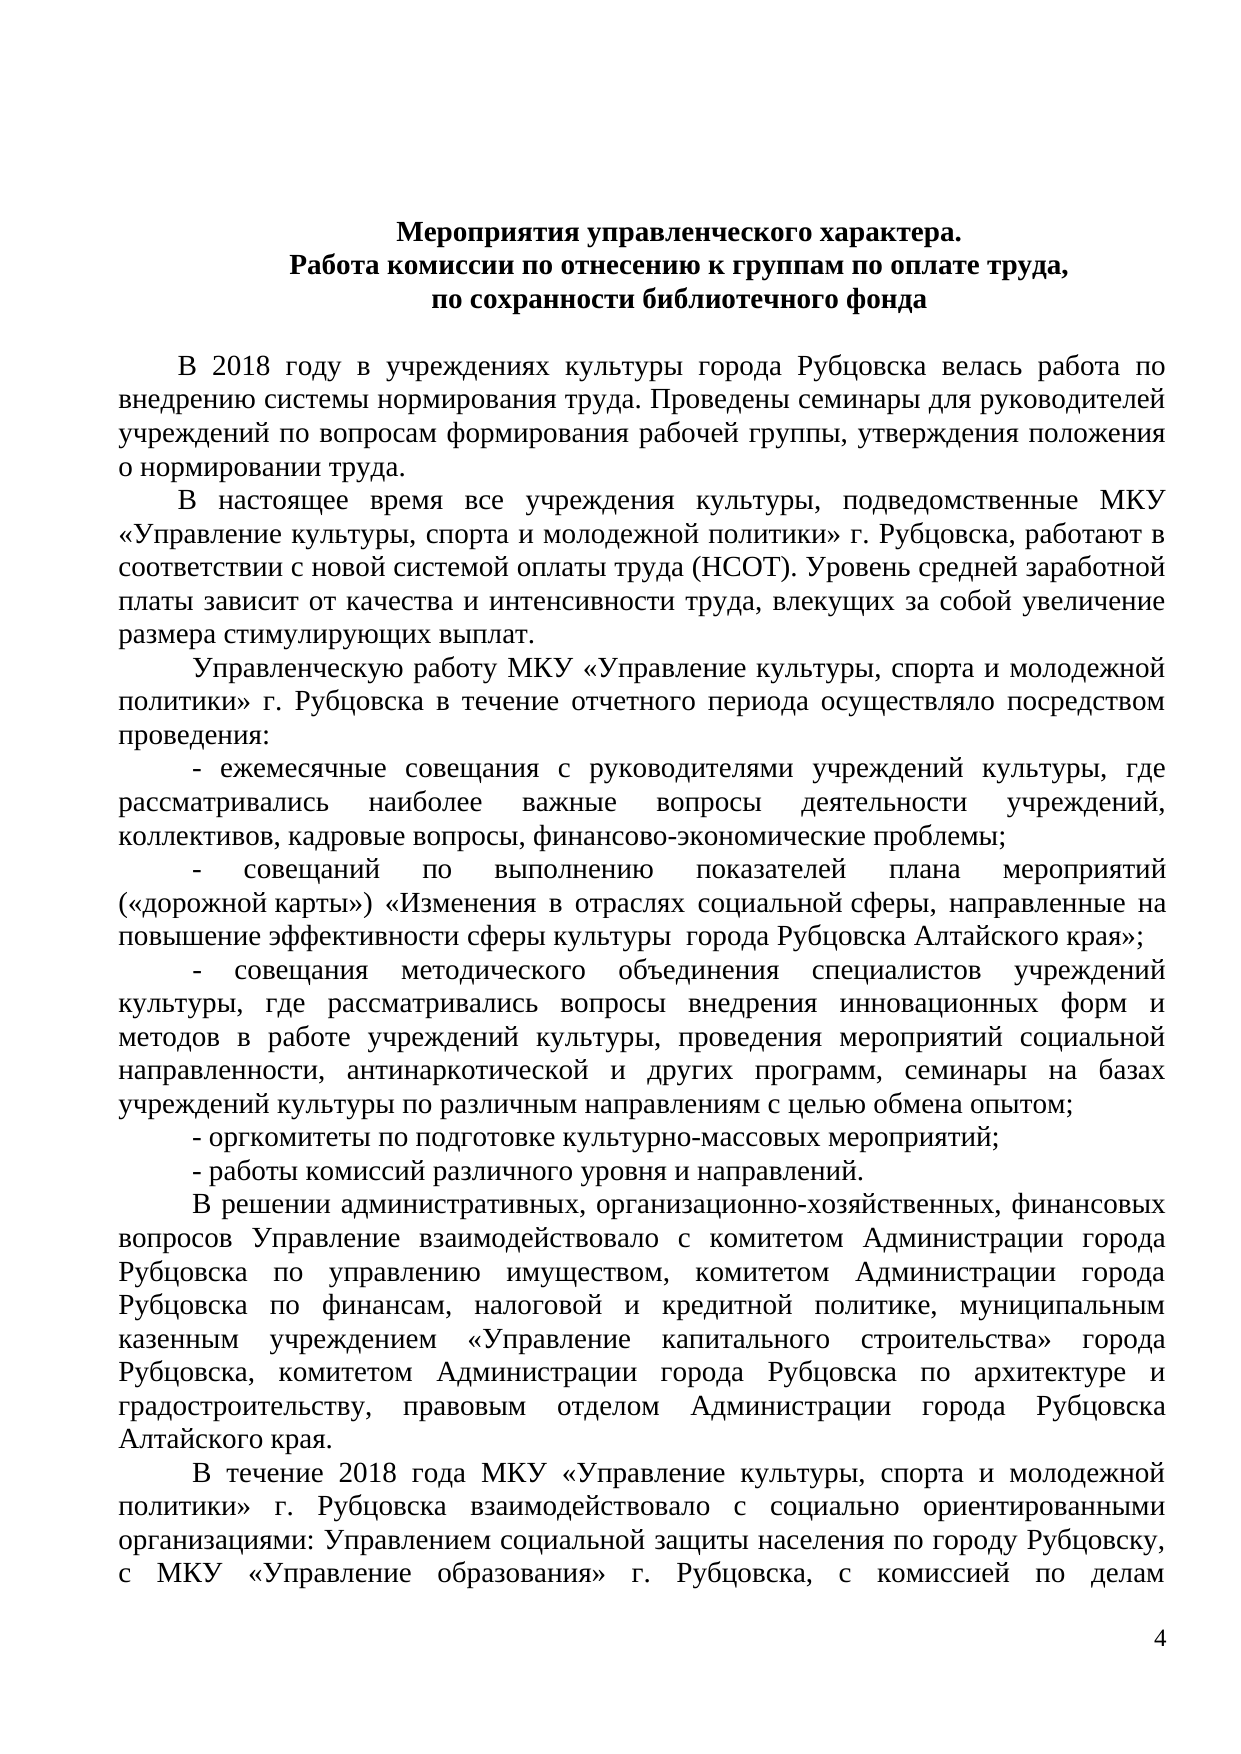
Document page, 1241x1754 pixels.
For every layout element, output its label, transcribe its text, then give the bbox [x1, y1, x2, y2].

text В настоящее время все учреждения культуры, подведомственные МКУ «Управление культуры, спорта и молодежной политики» г. Рубцовска, работают в соответствии с новой системой оплаты труда (НСОТ). Уровень средней заработной платы зависит от качества и интенсивности труда, влекущих за собой увеличение размера стимулирующих выплат. [118, 482, 1166, 650]
text - совещаний по выполнению показателей плана мероприятий («дорожной карты») «Изменения в отраслях социальной сферы, направленные на повышение эффективности сферы культуры города Рубцовска Алтайского края»; [118, 851, 889, 911]
text - работы комиссий различного уровня и направлений. [118, 1153, 1166, 1187]
text Мероприятия управленческого характера. [118, 214, 1166, 247]
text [118, 1455, 1166, 1589]
text Управленческую работу МКУ «Управление культуры, спорта и молодежной политики» г. Рубцовска в течение отчетного периода осуществляло посредством проведения: [118, 650, 1166, 751]
text В решении административных, организационно-хозяйственных, финансовых вопросов Управление взаимодействовало с комитетом Администрации города Рубцовска по управлению имуществом, комитетом Администрации города Рубцовска по финансам, налоговой и кредитной политике, муниципальным казенным учреждением «Управление капитального строительства» города Рубцовска, комитетом Администрации города Рубцовска по архитектуре и градостроительству, правовым отделом Администрации города Рубцовска Алтайского края. [118, 1187, 1166, 1455]
text - ежемесячные совещания с руководителями учреждений культуры, где рассматривались наиболее важные вопросы деятельности учреждений, коллективов, кадровые вопросы, финансово-экономические проблемы; [118, 751, 1166, 851]
text - совещания методического объединения специалистов учреждений культуры, где рассматривались вопросы внедрения инновационных форм и методов в работе учреждений культуры, проведения мероприятий социальной направленности, антинаркотической и других программ, семинары на базах учреждений культуры по различным направлениям с целью обмена опытом; [118, 952, 1166, 1119]
text В 2018 году в учреждениях культуры города Рубцовска велась работа по внедрению системы нормирования труда. Проведены семинары для руководителей учреждений по вопросам формирования рабочей группы, утверждения положения о нормировании труда. [118, 348, 1166, 482]
text по сохранности библиотечного фонда [118, 281, 1166, 314]
text - оргкомитеты по подготовке культурно-массовых мероприятий; [118, 1119, 1166, 1153]
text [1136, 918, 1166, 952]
text Работа комиссии по отнесению к группам по оплате труда, [118, 247, 1166, 281]
